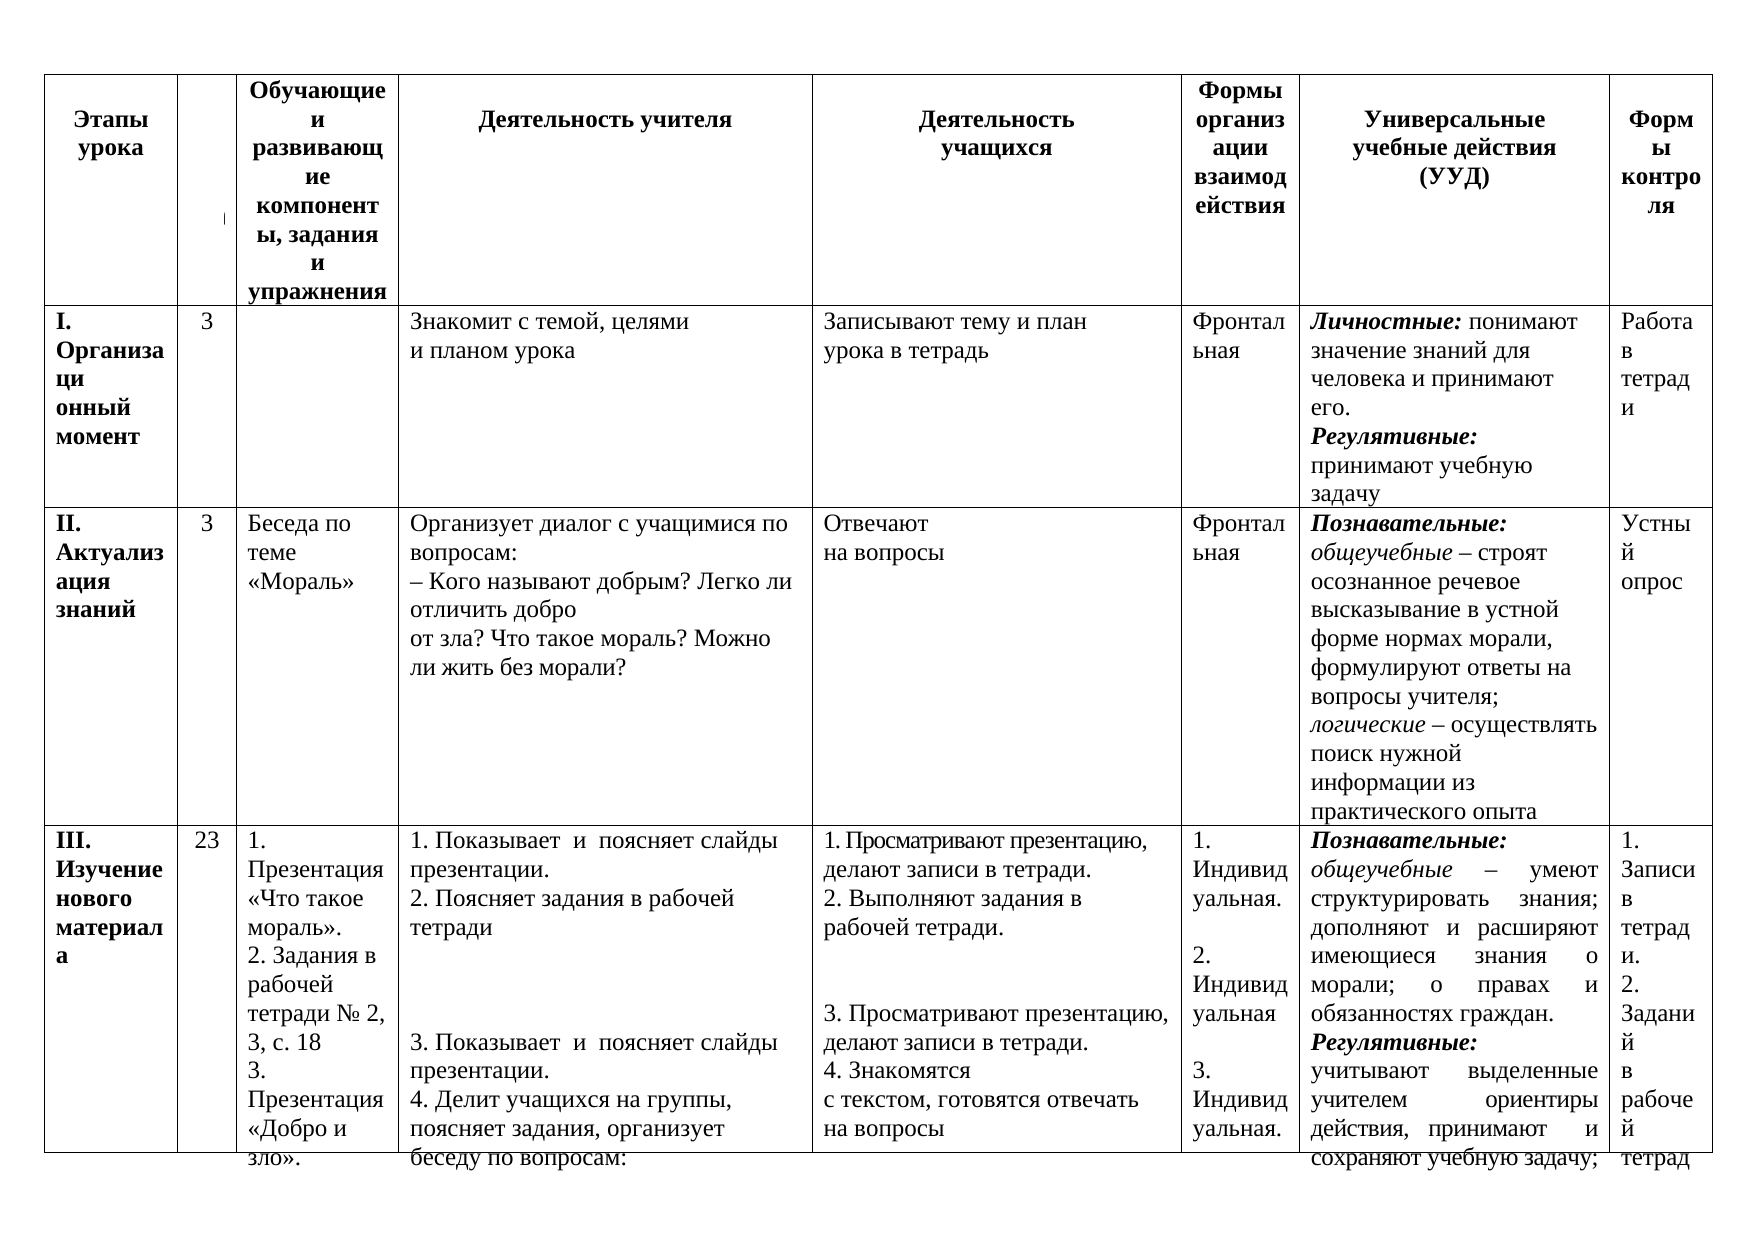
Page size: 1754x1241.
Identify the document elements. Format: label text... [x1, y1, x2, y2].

table_header Формы контроля [1610, 75, 1712, 305]
table_cell I. Организаци онный момент [45, 306, 177, 507]
table_header Деятельность учащихся [813, 75, 1181, 305]
table_cell 23 [178, 826, 236, 1152]
table_cell Фронтальная [1182, 508, 1299, 824]
table_cell Познавательные: общеучебные – строят осознанное речевое высказывание в устной форме нормах морали, формулируют ответы на вопросы учителя; логические – осуществлять поиск нужной информации из практического опыта [1300, 508, 1609, 824]
table_cell [237, 306, 398, 507]
table_header Этапы урока [45, 75, 177, 305]
table_cell 1. Просматривают презентацию, делают записи в тетради. 2. Выполняют задания в рабочей тетради. 3. Просматривают презентацию, делают записи в тетради. 4. Знакомятся с текстом, готовятся отвечать на вопросы [813, 826, 1181, 1152]
table_cell Устный опрос [1610, 508, 1712, 824]
table_header Деятельность учителя [399, 75, 812, 305]
table_cell Отвечают на вопросы [813, 508, 1181, 824]
table_header Обучающие и развивающие компоненты, задания и упражнения [237, 75, 398, 305]
table_cell Знакомит с темой, целями и планом урока [399, 306, 812, 507]
table_cell Познавательные: общеучебные – умеют структурировать знания; дополняют и расширяют имеющиеся знания о морали; о правах и обязанностях граждан. Регулятивные: учитывают выделенные учителем ориентиры действия, принимают и сохраняют учебную задачу; самостоятельно выделяют и формулируют цели. Коммуникативные: принимают другое мнение и позицию, допускают существование различных точек зрения. Познавательные: общеучебные – осуществляют поиск нужной информации в учебнике; логические – пользуются аллгоритмом в работе. Регулятивные: учитывают выделенные учителем ориентиры действия, принимают и сохраняют учебную задачу [1300, 826, 1609, 1152]
table_cell III. Изучение нового материала [45, 826, 177, 1152]
table_cell Беседа по теме «Мораль» [237, 508, 398, 824]
table_header Время [178, 75, 236, 305]
table_cell Фронтальная [1182, 306, 1299, 507]
table_cell 3 [178, 508, 236, 824]
table_header Формы организации взаимодействия [1182, 75, 1299, 305]
table_cell Работа в тетради [1610, 306, 1712, 507]
table_cell II. Актуализация знаний [45, 508, 177, 824]
table_cell 3 [178, 306, 236, 507]
table_cell 1. Презентация «Что такое мораль». 2. Задания в рабочей тетради № 2, 3, с. 18 3. Презентация «Добро и зло». 4. Работа с дополнительными материалами по карточкам (см. приложение): а) прочитать текст; б) подготовить ответы на вопросы [237, 826, 398, 1152]
table_cell Записывают тему и план урока в тетрадь [813, 306, 1181, 507]
table_header Универсальные учебные действия (УУД) [1300, 75, 1609, 305]
table_cell 1. Показывает и поясняет слайды презентации. 2. Поясняет задания в рабочей тетради 3. Показывает и поясняет слайды презентации. 4. Делит учащихся на группы, поясняет задания, организует беседу по вопросам: – В чем заключен смысл стихотворения или притчи? Может ли зло быть похожим на добро? Может ли существовать добро без понятий зла? Может ли человек с легкостью отделить добро от зла? [399, 826, 812, 1152]
table_cell 1. Индивидуальная. 2. Индивидуальная 3. Индивидуальная. 4. Групповая [1182, 826, 1299, 1152]
table_cell Организует диалог с учащимися по вопросам: – Кого называют добрым? Легко ли отличить добро от зла? Что такое мораль? Можно ли жить без морали? [399, 508, 812, 824]
table_cell Личностные: понимают значение знаний для человека и принимают его. Регулятивные: принимают учебную задачу [1300, 306, 1609, 507]
table_cell 1. Записи в тетради. 2. Заданий в рабочей тетради. 3. Записи в тетради. 4. Работа по карточкам [1610, 826, 1712, 1152]
